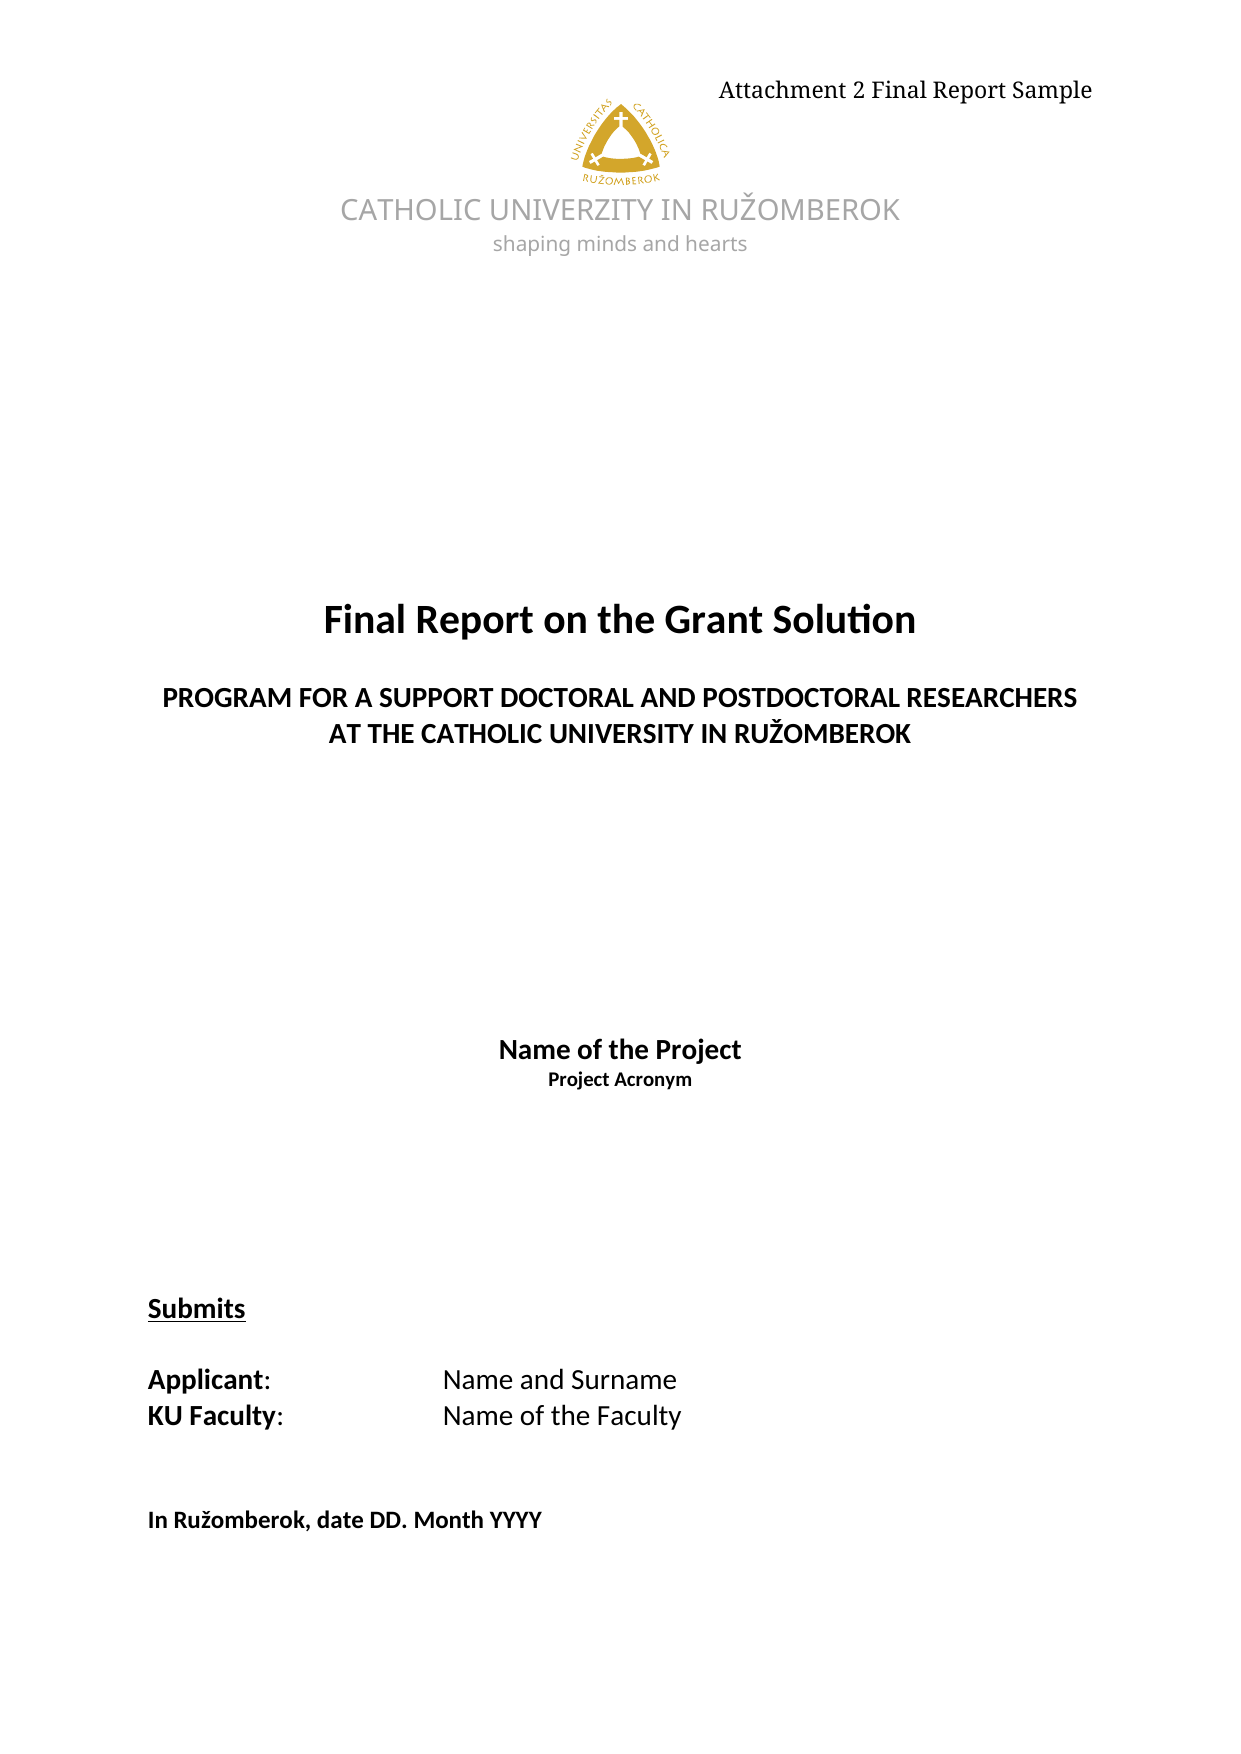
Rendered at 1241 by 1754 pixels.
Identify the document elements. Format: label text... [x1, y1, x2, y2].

text Project Acronym [148, 1067, 1093, 1092]
text Name of the Project [148, 1031, 1093, 1067]
text In Ružomberok, date DD. Month YYYY [148, 1504, 1093, 1534]
text PROGRAM FOR A SUPPORT DOCTORAL AND POSTDOCTORAL RESEARCHERS AT THE CATHOLIC UNIVERSITY IN RUŽOMBEROK [148, 679, 1093, 751]
text Final Report on the Grant Solution [148, 593, 1093, 644]
text Applicant: Name and Surname [148, 1361, 1093, 1397]
text KU Faculty: Name of the Faculty [148, 1397, 1093, 1433]
text Submits [148, 1290, 1093, 1326]
